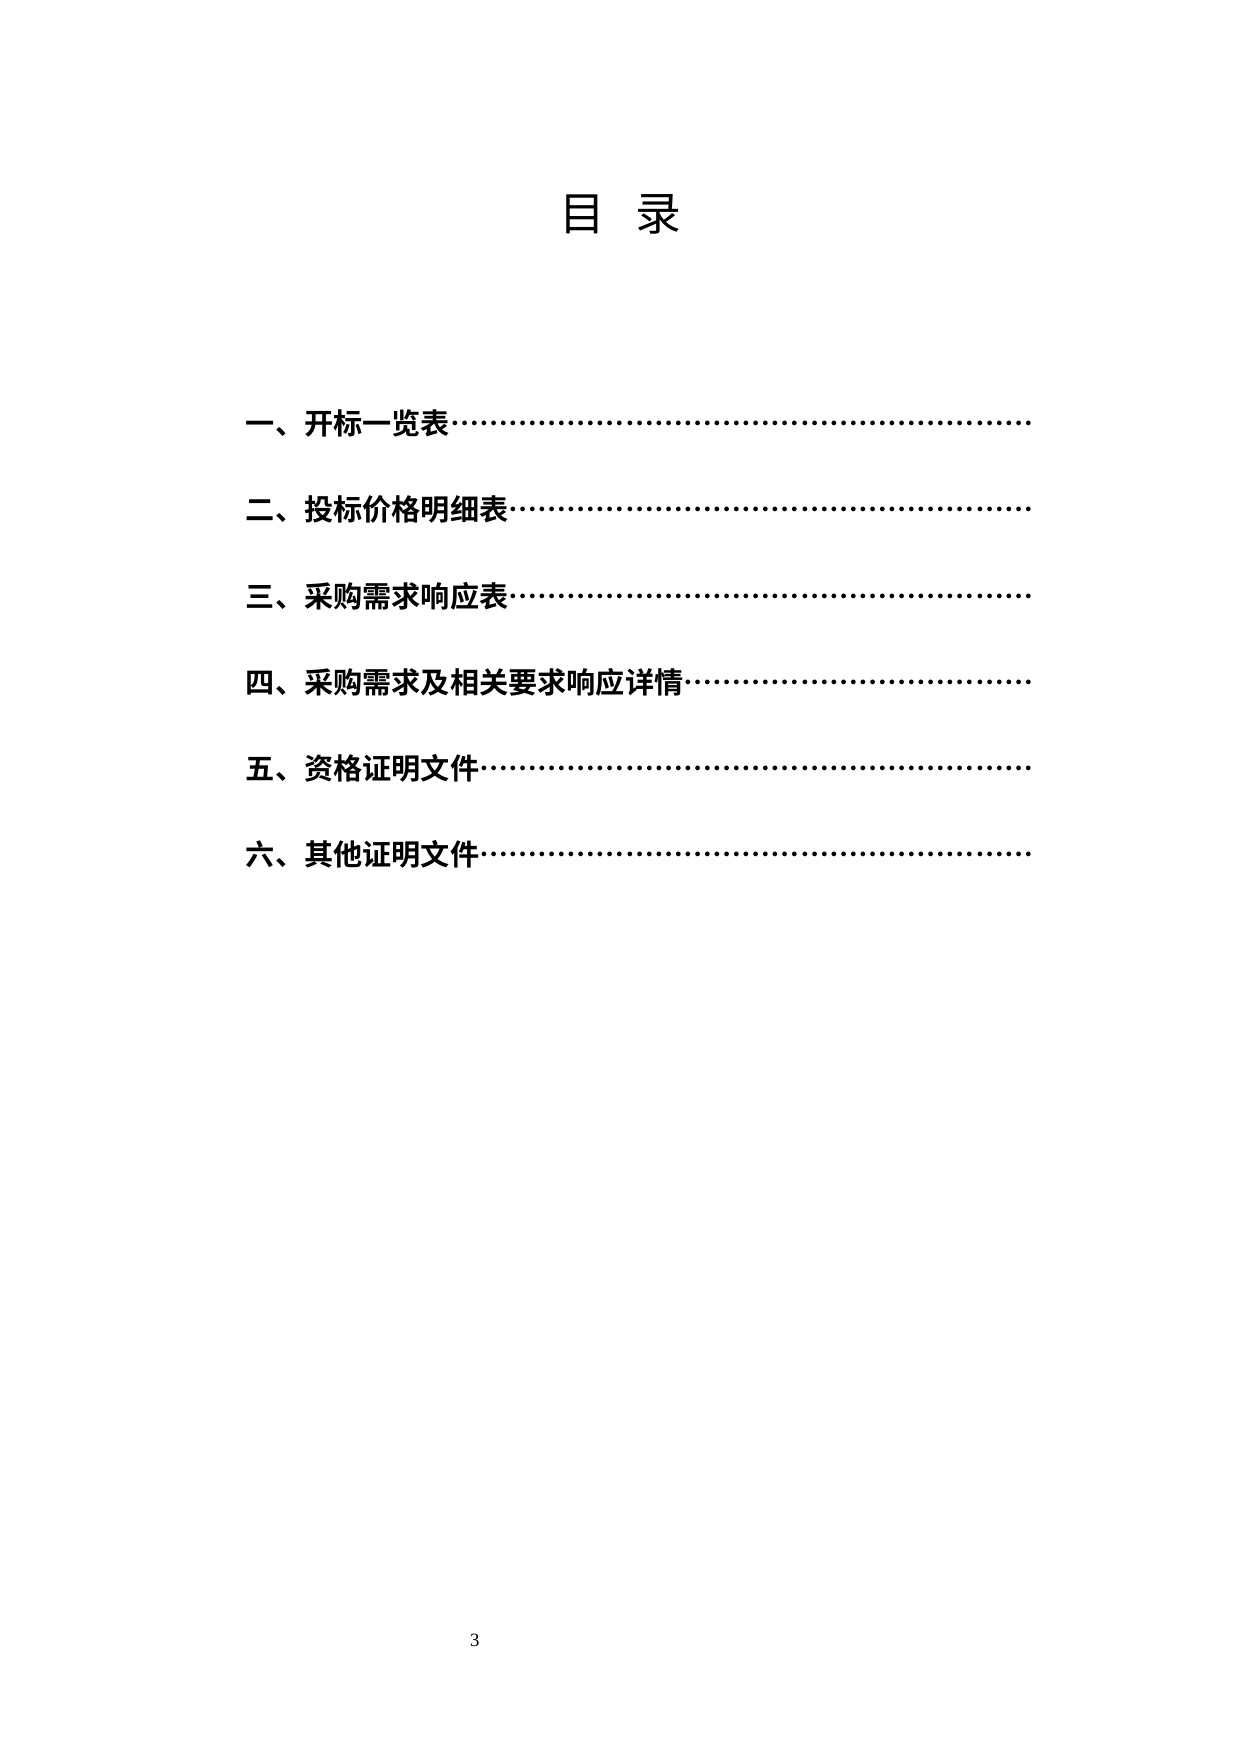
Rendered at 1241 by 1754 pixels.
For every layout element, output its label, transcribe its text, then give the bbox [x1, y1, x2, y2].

list 一、开标一览表…………………………………………………… [187, 389, 1053, 454]
list 三、采购需求响应表……………………………………………… [187, 562, 1053, 627]
list 四、采购需求及相关要求响应详情……………………………… [187, 648, 1053, 713]
list 五、资格证明文件………………………………………………… [187, 734, 1053, 799]
text 目 录 [187, 162, 1053, 259]
list 二、投标价格明细表……………………………………………… [187, 476, 1053, 541]
list 六、其他证明文件………………………………………………… [187, 820, 1053, 885]
